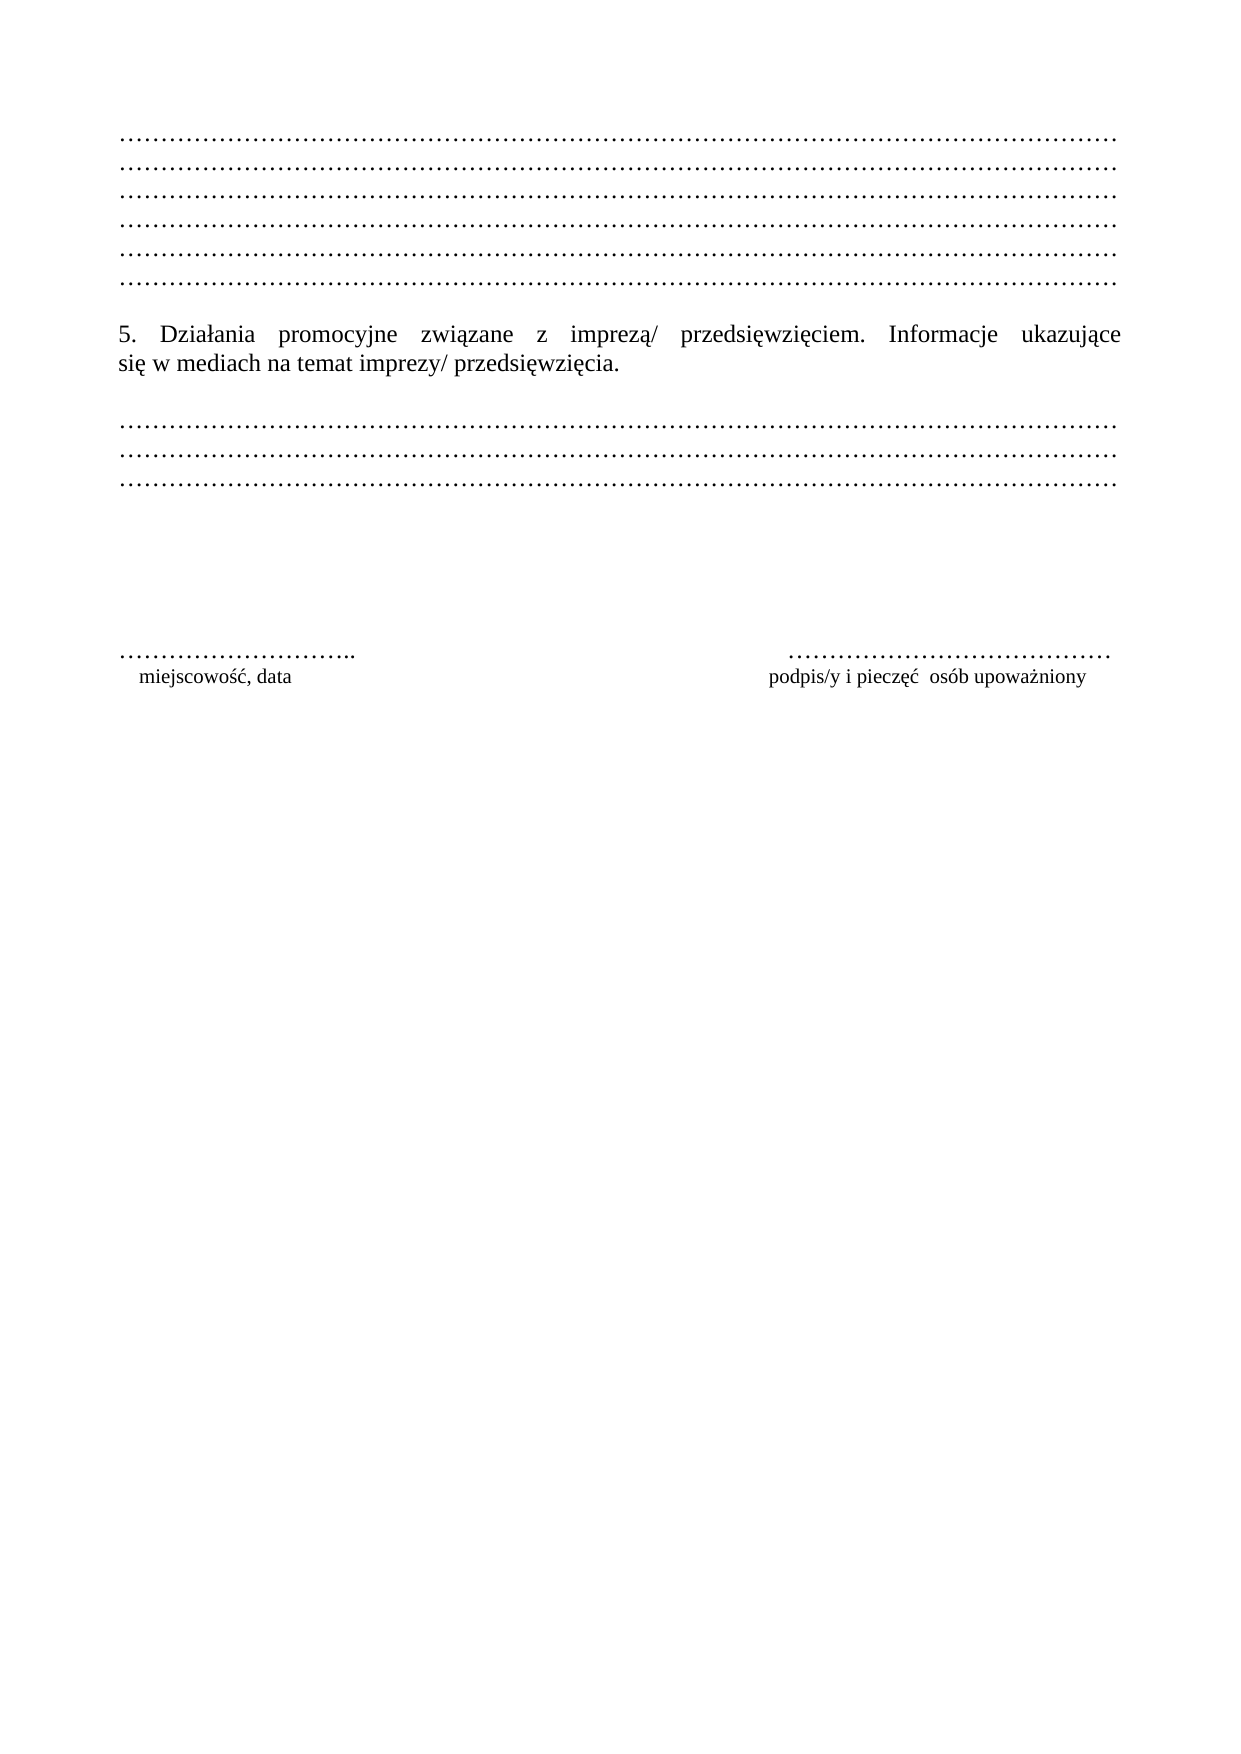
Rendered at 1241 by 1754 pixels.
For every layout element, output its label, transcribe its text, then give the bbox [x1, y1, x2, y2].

text ………………………………………………………………………………………………………… [118, 262, 1122, 291]
text 5. Działania promocyjne związane z imprezą/ przedsięwzięciem. Informacje ukazujące się w mediach na temat imprezy/ przedsięwzięcia. [118, 319, 1122, 377]
text …………………………………………………………………………………………………………………………………………………………………………………………………………………… [118, 118, 1122, 176]
text ………………………………………………………………………………………………………… [118, 233, 1122, 262]
text …………………………………………………………………………………………………………………………………………………………………………………………………………………… [118, 406, 1122, 463]
text ………………………………………………………………………………………………………… [118, 463, 1122, 492]
text ……………………….. ………………………………… miejscowość, data podpis/y i pieczęć osób upoważniony [118, 636, 1122, 688]
text …………………………………………………………………………………………………………………………………………………………………………………………………………………… [118, 176, 1122, 233]
